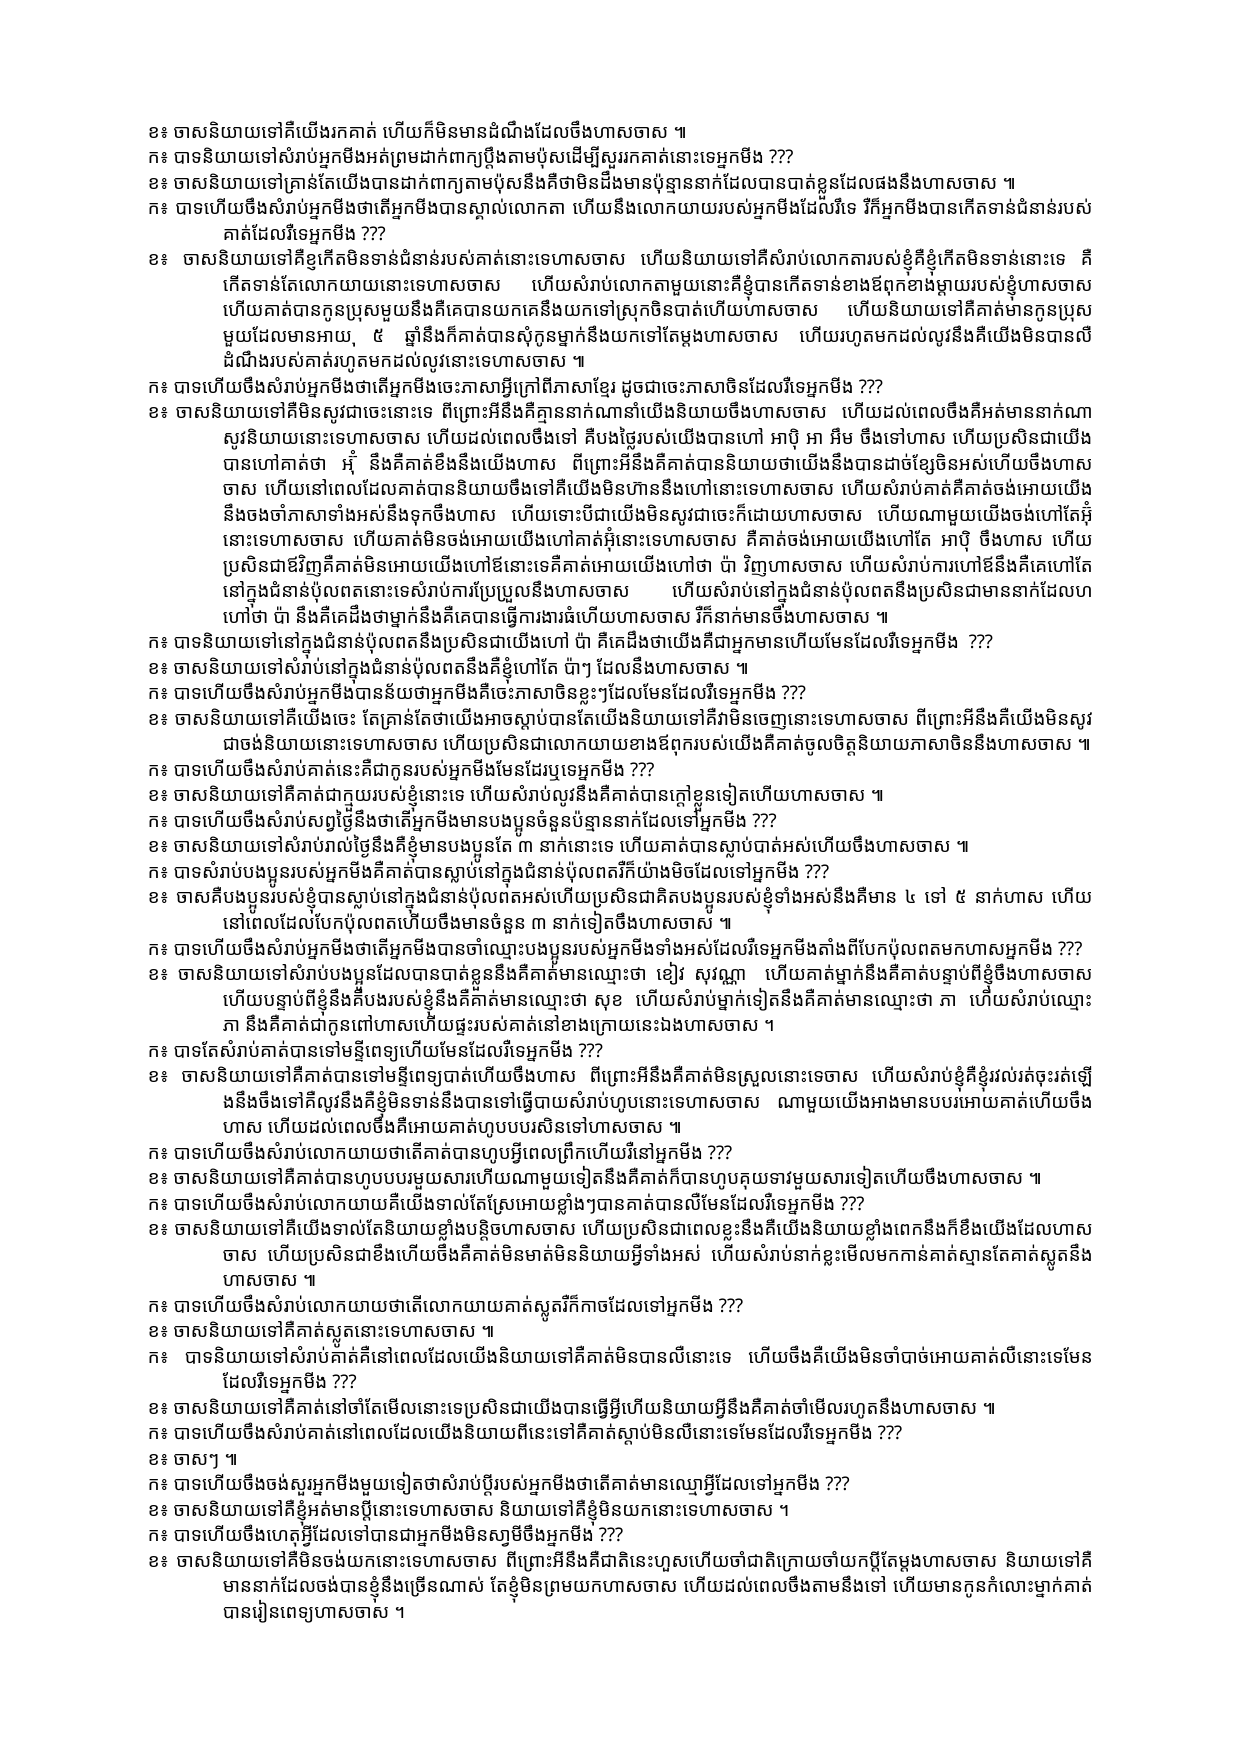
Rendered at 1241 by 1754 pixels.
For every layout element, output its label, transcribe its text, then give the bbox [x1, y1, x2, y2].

text ក៖ បាទហើយចឹងសំរាប់លោកយាយថាតើគាត់បានហូបអ្វីពេលព្រឹកហើយរឺនៅអ្នកមីង ??? [148, 1139, 1092, 1164]
text ក៖ បាទហើយចឹងសំរាប់លោកយាយគឺយើងទាល់តែស្រែអោយខ្លាំងៗបានគាត់បានលឺមែនដែលរឺទេអ្នកមីង ??? [148, 1190, 1092, 1216]
text ខ៖ ចាសនិយាយទៅគឺយើងចេះ តែគ្រាន់តែថាយើងអាចស្ដាប់បានតែយើងនិយាយទៅគឺវាមិនចេញនោះទេហាសចាស ពីព្រោះអីនឹងគឺយើងមិនសូវជាចង់និយាយនោះទេហាសចាស ហើយប្រសិនជាលោកយាយខាងឪពុករបស់យើងគឺគាត់ចូលចិត្តនិយាយភាសាចិននឹងហាសចាស ៕ [148, 705, 1092, 756]
text ក៖ បាទហើយចឹងសំរាប់អ្នកមីងថាតើអ្នកមីងបានចាំឈ្មោះបងប្អូនរបស់អ្នកមីងទាំងអស់ដែលរឺទេអ្នកមីងតាំងពីបែកប៉ុលពតមកហាសអ្នកមីង ??? [148, 935, 1092, 960]
text ក៖ បាទសំរាប់បងប្អូនរបស់អ្នកមីងគឺគាត់បានស្លាប់នៅក្នុងជំនាន់ប៉ុលពតរឺក៏យ៉ាងមិចដែលទៅអ្នកមីង ??? [148, 858, 1092, 884]
text ក៖ បាទតែសំរាប់គាត់បានទៅមន្ទីពេទ្យហើយមែនដែលរឺទេអ្នកមីង ??? [148, 1037, 1092, 1062]
text ខ៖ ចាសនិយាយទៅគឺយើងរកគាត់ ហើយក៏មិនមានដំណឹងដែលចឹងហាសចាស ៕ [148, 118, 1092, 144]
text ក៖ បាទហើយចឹងសំរាប់គាត់នេះគឺជាកូនរបស់អ្នកមីងមែនដែរឬទេអ្នកមីង ??? [148, 756, 1092, 782]
text ខ៖ ចាសនិយាយទៅគឺយើងទាល់តែនិយាយខ្លាំងបន្ដិចហាសចាស ហើយប្រសិនជាពេលខ្លះនឹងគឺយើងនិយាយខ្លាំងពេកនឹងក៏ខឹងយើងដែលហាសចាស ហើយប្រសិនជាខឹងហើយចឹងគឺគាត់មិនមាត់មិននិយាយអ្វីទាំងអស់ ហើយសំរាប់នាក់ខ្លះមើលមកកាន់គាត់ស្មានតែគាត់ស្លូតនឹងហាសចាស ៕ [148, 1216, 1092, 1292]
text ក៖ បាទហើយចឹងហេតុអ្វីដែលទៅបានជាអ្នកមីងមិនសា្វមីចឹងអ្នកមីង ??? [148, 1522, 1092, 1547]
text ក៖ បាទនិយាយទៅសំរាប់គាត់គឺនៅពេលដែលយើងនិយាយទៅគឺគាត់មិនបានលឺនោះទេ ហើយចឹងគឺយើងមិនចាំបាច់អោយគាត់លឺនោះទេមែនដែលរឺទេអ្នកមីង ??? [148, 1343, 1092, 1394]
text ខ៖ ចាសនិយាយទៅគឺគាត់បានហូបបបរមួយសារហើយណាមួយទៀតនឹងគឺគាត់ក៏បានហូបគុយទាវមួយសារទៀតហើយចឹងហាសចាស ៕ [148, 1164, 1092, 1190]
text ក៖ បាទហើយចឹងសំរាប់គាត់នៅពេលដែលយើងនិយាយពីនេះទៅគឺគាត់ស្ដាប់មិនលឺនោះទេមែនដែលរឺទេអ្នកមីង ??? [148, 1420, 1092, 1445]
text ខ៖ ចាសនិយាយទៅសំរាប់នៅក្នុងជំនាន់ប៉ុលពតនឹងគឺខ្ញុំហៅតែ ប៉ាៗ ដែលនឹងហាសចាស ៕ [148, 654, 1092, 679]
text ក៖ បាទហើយចឹងចង់សួរអ្នកមីងមួយទៀតថាសំរាប់ប្ដីរបស់អ្នកមីងថាតើគាត់មានឈ្មោអ្វីដែលទៅអ្នកមីង ??? [148, 1471, 1092, 1496]
text ក៖ បាទហើយចឹងសំរាប់អ្នកមីងថាតើអ្នកមីងបានស្គាល់លោកតា ហើយនឹងលោកយាយរបស់អ្នកមីងដែលរឹទេ រឺក៏អ្នកមីងបានកើតទាន់ជំនាន់របស់គាត់ដែលរឺទេអ្នកមីង ??? [148, 195, 1092, 246]
text ខ៖ ចាសគឺបងប្អូនរបស់ខ្ញុំបានស្លាប់នៅក្នុងជំនាន់ប៉ុលពតអស់ហើយប្រសិនជាគិតបងប្អូនរបស់ខ្ញុំទាំងអស់នឹងគឺមាន ៤ ទៅ ៥ នាក់ហាស ហើយនៅពេលដែលបែកប៉ុលពតហើយចឹងមានចំនួន ៣ នាក់ទៀតចឹងហាសចាស ៕ [148, 884, 1092, 935]
text ក៖ បាទនិយាយទៅសំរាប់អ្នកមីងអត់ព្រមដាក់ពាក្យប្ដឹងតាមប៉ុសដើម្បីសួររកគាត់នោះទេអ្នកមីង ??? [148, 144, 1092, 169]
text ក៖ បាទហើយចឹងសំរាប់លោកយាយថាតើលោកយាយគាត់ស្លូតរឺក៏កាចដែលទៅអ្នកមីង ??? [148, 1292, 1092, 1318]
text ក៖ បាទហើយចឹងសំរាប់សព្វថ្ងៃនឹងថាតើអ្នកមីងមានបងប្អូនចំនួនប៉ន្មាននាក់ដែលទៅអ្នកមីង ??? [148, 807, 1092, 833]
text ខ៖ ចាសនិយាយទៅគឺគាត់បានទៅមន្ទីពេទ្យបាត់ហើយចឹងហាស ពីព្រោះអីនឹងគឺគាត់មិនស្រួលនោះទេចាស ហើយសំរាប់ខ្ញុំគឺខ្ញុំរវល់រត់ចុះរត់ឡើងនឹងចឹងទៅគឺលូវនឹងគឺខ្ញុំមិនទាន់នឹងបានទៅធ្វើបាយសំរាប់ហូបនោះទេហាសចាស ណាមួយយើងអាងមានបបរអោយគាត់ហើយចឹងហាស ហើយដល់ពេលចឹងគឺអោយគាត់ហូបបបរសិនទៅហាសចាស ៕ [148, 1062, 1092, 1139]
text ខ៖ ចាសនិយាយទៅសំរាប់បងប្អូនដែលបានបាត់ខ្លួននឹងគឺគាត់មានឈ្មោះថា ខៀវ សុវណ្ណា ហើយគាត់ម្នាក់នឹងគឺគាត់បន្ទាប់ពីខ្ញុំចឹងហាសចាស ហើយបន្ទាប់ពីខ្ញុំនឹងគឺបងរបស់ខ្ញុំនឹងគឺគាត់មានឈ្មោះថា សុខ ហើយសំរាប់ម្នាក់ទៀតនឹងគឺគាត់មានឈ្មោះថា ភា ហើយសំរាប់ឈ្មោះ ភា នឹងគឺគាត់ជាកូនពៅហាសហើយផ្ទះរបស់គាត់នៅខាងក្រោយនេះឯងហាសចាស ។ [148, 960, 1092, 1037]
text ខ៖ ចាសនិយាយទៅគ្រាន់តែយើងបានដាក់ពាក្យតាមប៉ុសនឹងគឺថា​មិនដឹងមានប៉ុន្មាននាក់ដែលបានបាត់ខ្លួនដែលផងនឹងហាសចាស ៕ [148, 169, 1092, 195]
text ខ៖ ចាសនិយាយទៅគឺខ្ញុំអត់មានប្ដីនោះទេហាសចាស និយាយទៅគឺខ្ញុំមិនយកនោះទេហាសចាស ។ [148, 1496, 1092, 1522]
text ក៖ បាទនិយាយទៅនៅក្នុងជំនាន់ប៉ុលពតនឹងប្រសិនជាយើងហៅ ប៉ា គឺគេដឹងថាយើងគឺជាអ្នកមានហើយមែនដែលរឺទេអ្នកមីង ??? [148, 628, 1092, 654]
text ខ៖ ចាសនិយាយទៅគឺមិនចង់យកនោះទេហាសចាស ពីព្រោះអីនឹងគឺជាតិនេះហួសហើយចាំជាតិក្រោយចាំយកប្ដីតែម្ដងហាសចាស និយាយទៅគឺមាននាក់ដែលចង់បានខ្ញុំនឹងច្រើនណាស់ តែខ្ញុំមិនព្រមយកហាសចាស ហើយដល់ពេលចឹងតាមនឹងទៅ ហើយមានកូនកំលោះម្នាក់គាត់បានរៀនពេទ្យហាសចាស ។ [148, 1547, 1092, 1624]
text ខ៖ ចាសៗ ៕ [148, 1445, 1092, 1471]
text ខ៖ ចាសនិយាយទៅគឺខ្ញកើតមិនទាន់ជំនាន់របស់គាត់នោះទេហាសចាស ហើយនិយាយទៅគឺសំរាប់លោកតារបស់ខ្ញុំគឺខ្ញុំកើតមិនទាន់នោះទេ គឺកើតទាន់តែលោកយាយនោះទេហាសចាស ហើយសំរាប់លោកតាមួយនោះគឺខ្ញុំបានកើតទាន់ខាងឪពុកខាងម្ដាយរបស់ខ្ញុំហាសចាស ហើយគាត់បានកូនប្រុសមួយនឹងគឺគេបានយកគេនឹងយកទៅស្រុកចិនបាត់ហើយហាសចាស ហើយនិយាយទៅគឺគាត់មានកូនប្រុសមួយដែលមានអាយុ ៥ ឆ្នាំនឹងក៏គាត់បានសុំកូនម្នាក់នឹងយកទៅតែម្ដងហាសចាស ហើយរហូតមកដល់លូវនឹងគឺយើងមិនបានលឺដំណឹងរបស់គាត់រហូតមកដល់លូវនោះទេហាសចាស ៕ [148, 246, 1092, 373]
text ក៖ បាទហើយចឹងសំរាប់អ្នកមីងថាតើអ្នកមីងចេះភាសាអ្វីក្រៅពីភាសាខ្មែរ ដូចជាចេះភាសាចិនដែលរឺទេអ្នកមីង ??? [148, 373, 1092, 399]
text ក៖ បាទហើយចឹងសំរាប់អ្នកមីងបានន័យថាអ្នកមីងគឺចេះភាសាចិនខ្លះៗដែលមែនដែលរឺទេអ្នកមីង ??? [148, 679, 1092, 705]
text ខ៖ ចាសនិយាយទៅគឺគាត់ជាក្មួយរបស់ខ្ញុំនោះទេ ហើយសំរាប់លូវនឹងគឺគាត់បានក្ដៅខ្លួនទៀតហើយហាសចាស ៕ [148, 782, 1092, 807]
text ខ៖ ចាសនិយាយទៅសំរាប់រាល់ថ្ងៃនឹងគឺខ្ញុំមានបងប្អូនតែ ៣ នាក់នោះទេ ហើយគាត់បានស្លាប់បាត់អស់ហើយចឹងហាសចាស ៕ [148, 833, 1092, 858]
text ខ៖ ចាសនិយាយទៅគឺគាត់ស្លូតនោះទេហាសចាស ៕ [148, 1318, 1092, 1343]
text ខ៖ ចាសនិយាយទៅគឺគាត់នៅចាំតែមើលនោះទេប្រសិនជាយើងបានធ្វើអ្វីហើយនិយាយអ្វីនឹងគឺគាត់ចាំមើលរហូតនឹងហាសចាស ៕ [148, 1394, 1092, 1420]
text ខ៖ ចាសនិយាយទៅគឺមិនសូវជាចេះនោះទេ ពីព្រោះអីនឹងគឺគ្មាននាក់ណានាំយើងនិយាយចឹងហាសចាស ​ ហើយដល់ពេលចឹងគឺអត់មាននាក់ណាសូវនិយាយនោះទេហាសចាស ហើយដល់ពេលចឹងទៅ គឺបងថ្លៃរបស់យើងបានហៅ អាប៉ិ អា អឹម ចឹងទៅហាស ហើយប្រសិនជាយើងបានហៅគាត់ថា អ៊ុំ នឹងគឺគាត់ខឹងនឹងយើងហាស ពីព្រោះអីនឹងគឺគាត់បាននិយាយថាយើងនឹងបានដាច់ខ្សែចិនអស់ហើយចឹងហាសចាស ហើយនៅពេលដែលគាត់បាននិយាយចឹងទៅគឺយើងមិនហ៊ាននឹងហៅនោះទេហាសចាស ហើយសំរាប់គាត់គឺគាត់ចង់អោយយើងនឹងចងចាំភាសាទាំងអស់នឹងទុកចឹងហាស ហើយទោះបីជាយើងមិនសូវជាចេះក៏ដោយហាសចាស ហើយណាមួយយើងចង់ហៅតែអ៊ុំនោះទេហាសចាស ហើយគាត់មិនចង់អោយយើងហៅគាត់អ៊ុំនោះទេហាសចាស គឺគាត់ចង់អោយយើងហៅតែ អាប៉ិ ចឹងហាស ហើយប្រសិនជាឪវិញគឺគាត់មិនអោយយើងហៅឪនោះទេគឺគាត់អោយយើងហៅថា ប៉ា វិញហាសចាស ហើយសំរាប់ការហៅឪនឹងគឺគេហៅតែនៅក្នុងជំនាន់ប៉ុលពតនោះទេសំរាប់ការប្រែប្រួលនឹងហាសចាស ហើយសំរាប់នៅក្នុងជំនាន់ប៉ុលពតនឹងប្រសិនជាមាននាក់ដែលហហៅថា ប៉ា នឹងគឺគេដឹងថាម្នាក់នឹងគឺគេបានធ្វើការងារធំហើយហាសចាស រឺក៏នាក់មានចឹងហាសចាស ៕ [148, 399, 1092, 628]
